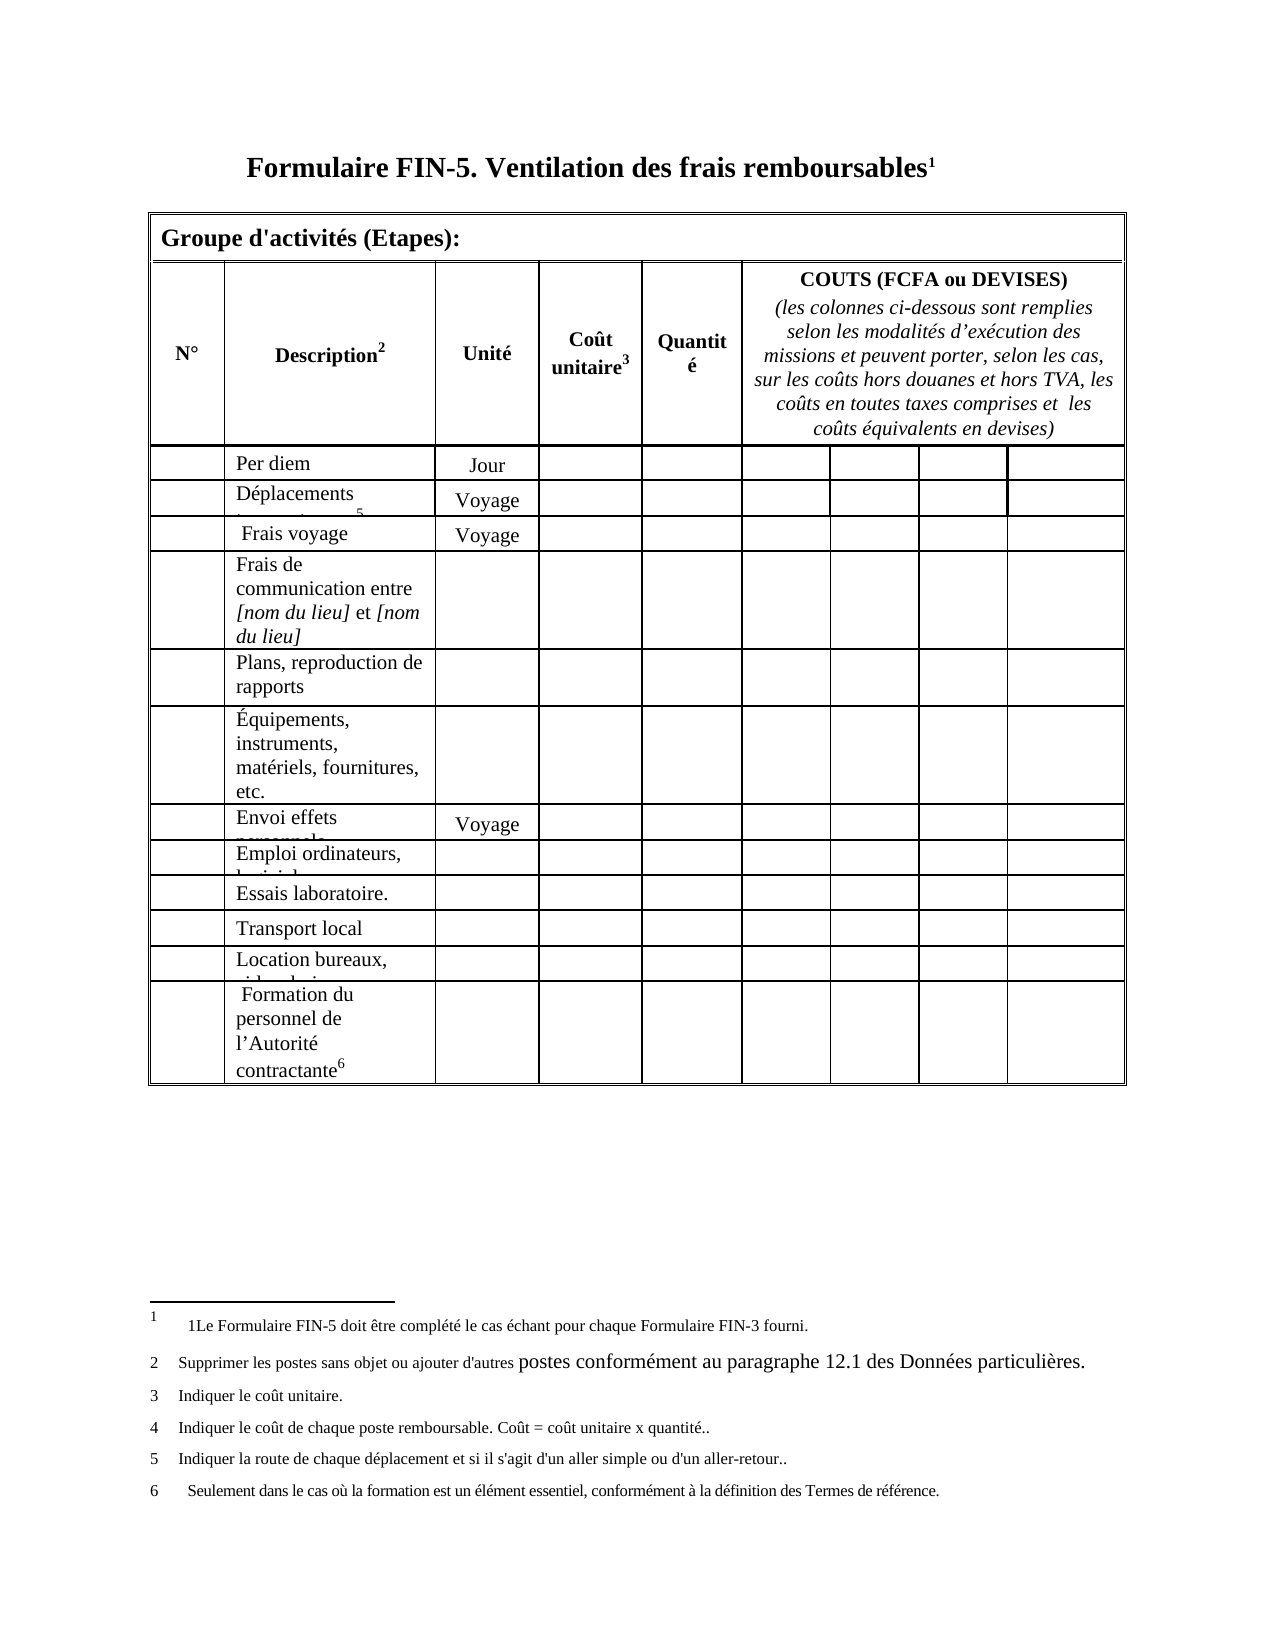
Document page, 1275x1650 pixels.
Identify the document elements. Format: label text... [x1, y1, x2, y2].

table_cell Location bureaux, aide admin. [225, 947, 435, 980]
table_cell [743, 552, 830, 648]
table_cell [151, 947, 224, 980]
table_cell [643, 947, 741, 980]
table_cell [831, 517, 918, 550]
table_cell [743, 911, 830, 945]
table_cell [540, 805, 641, 838]
table_cell COUTS (FCFA ou DEVISES) (les colonnes ci-dessous sont remplies selon les modalités d’exécution des missions et peuvent porter, selon les cas, sur les coûts hors douanes et hors TVA, les coûts en toutes taxes comprises et les coûts équivalents en devises) [743, 260, 1124, 444]
table_cell [920, 876, 1007, 909]
table_cell [643, 481, 741, 514]
table_cell [436, 911, 538, 945]
table_cell [743, 805, 830, 838]
table_cell Emploi ordinateurs, logiciel [225, 841, 435, 874]
table_cell [1008, 876, 1124, 909]
table_cell [831, 947, 918, 980]
table_cell [151, 911, 224, 945]
table_cell [151, 707, 224, 803]
table_cell Quantité [643, 263, 741, 444]
table_cell [831, 876, 918, 909]
table_cell [540, 911, 641, 945]
table_cell [151, 876, 224, 909]
table_cell [643, 911, 741, 945]
table_cell [920, 650, 1007, 705]
table_cell [831, 911, 918, 945]
table_cell [1008, 707, 1124, 803]
table_cell [643, 841, 741, 874]
table_cell [920, 447, 1006, 479]
table_cell Transport local [225, 911, 435, 945]
table_cell Déplacements internationaux5 [225, 481, 434, 514]
table_cell Coût unitaire3 [540, 263, 641, 444]
table_cell [743, 947, 830, 980]
table_cell [540, 447, 641, 479]
table_cell [1009, 481, 1124, 514]
table_cell [831, 552, 918, 648]
table_header Groupe d'activités (Etapes): [151, 215, 1124, 259]
text Formulaire FIN-5. Ventilation des frais remboursables1 [150, 150, 1031, 183]
table_cell Essais laboratoire. [225, 876, 435, 909]
table_cell [743, 876, 830, 909]
table_cell [643, 552, 741, 648]
table_cell [643, 982, 741, 1083]
table_cell [1008, 982, 1124, 1083]
table_cell [1008, 841, 1124, 874]
table_cell [540, 552, 641, 648]
table_cell [436, 841, 538, 874]
table_cell [920, 982, 1007, 1083]
table_cell [831, 805, 918, 838]
table_cell [151, 481, 224, 514]
table_cell Unité [436, 263, 538, 444]
table_cell [436, 552, 538, 648]
table_cell [920, 517, 1007, 550]
table_cell [436, 650, 538, 705]
table_cell [151, 650, 224, 705]
table_cell [831, 707, 918, 803]
table_cell Jour [436, 447, 538, 479]
table_cell [151, 552, 224, 648]
table_cell [1008, 805, 1124, 838]
table_cell Voyage [436, 517, 538, 550]
table_cell Voyage [436, 805, 538, 838]
table_cell [1009, 447, 1124, 479]
table_cell [643, 707, 741, 803]
table_cell Per diem [225, 447, 434, 479]
table_cell [540, 481, 641, 514]
table_cell [743, 650, 830, 705]
table_cell [540, 947, 641, 980]
table_cell [643, 876, 741, 909]
table_cell [151, 447, 224, 479]
table_cell [643, 447, 741, 479]
table_cell [920, 841, 1007, 874]
table_cell Équipements, instruments, matériels, fournitures, etc. [225, 707, 435, 803]
table_cell [743, 447, 829, 479]
table_cell [643, 805, 741, 838]
table_cell [1008, 911, 1124, 945]
table_cell [831, 447, 918, 479]
table_cell [436, 982, 538, 1083]
table_cell [1008, 552, 1124, 648]
table_cell [920, 947, 1007, 980]
table_cell [1008, 517, 1124, 550]
table_cell [643, 517, 741, 550]
table_cell [1008, 947, 1124, 980]
table_cell [743, 841, 830, 874]
table_cell Voyage [436, 481, 538, 514]
table_cell [743, 982, 830, 1083]
table_cell [920, 805, 1007, 838]
table_cell Frais voyage [225, 517, 435, 550]
table_cell [540, 517, 641, 550]
table_cell Description2 [225, 263, 435, 444]
table_cell [436, 707, 538, 803]
table_cell [831, 650, 918, 705]
table_cell Plans, reproduction de rapports [225, 650, 435, 705]
table_cell [920, 707, 1007, 803]
table_cell [540, 982, 641, 1083]
table_cell Frais de communication entre [nom du lieu] et [nom du lieu] [225, 552, 435, 648]
table_cell [743, 517, 830, 550]
table_cell [151, 841, 224, 874]
table_cell [831, 841, 918, 874]
table_cell [743, 707, 830, 803]
table_cell [643, 650, 741, 705]
table_cell [1008, 650, 1124, 705]
table_cell [540, 707, 641, 803]
table_cell [151, 517, 224, 550]
table_cell [920, 911, 1007, 945]
table_cell [831, 481, 918, 514]
table_cell [831, 982, 918, 1083]
table_cell Formation du personnel de l’Autorité contractante6 [225, 982, 435, 1083]
table_cell [743, 481, 829, 514]
table_cell Envoi effets personnels [225, 805, 435, 838]
table_cell [151, 982, 224, 1083]
table_cell [540, 841, 641, 874]
table_cell [151, 805, 224, 838]
table_cell [436, 947, 538, 980]
table_cell [540, 650, 641, 705]
table_cell [540, 876, 641, 909]
table_cell N° [151, 260, 224, 444]
table_cell [920, 481, 1006, 514]
table_cell [436, 876, 538, 909]
table_cell [920, 552, 1007, 648]
